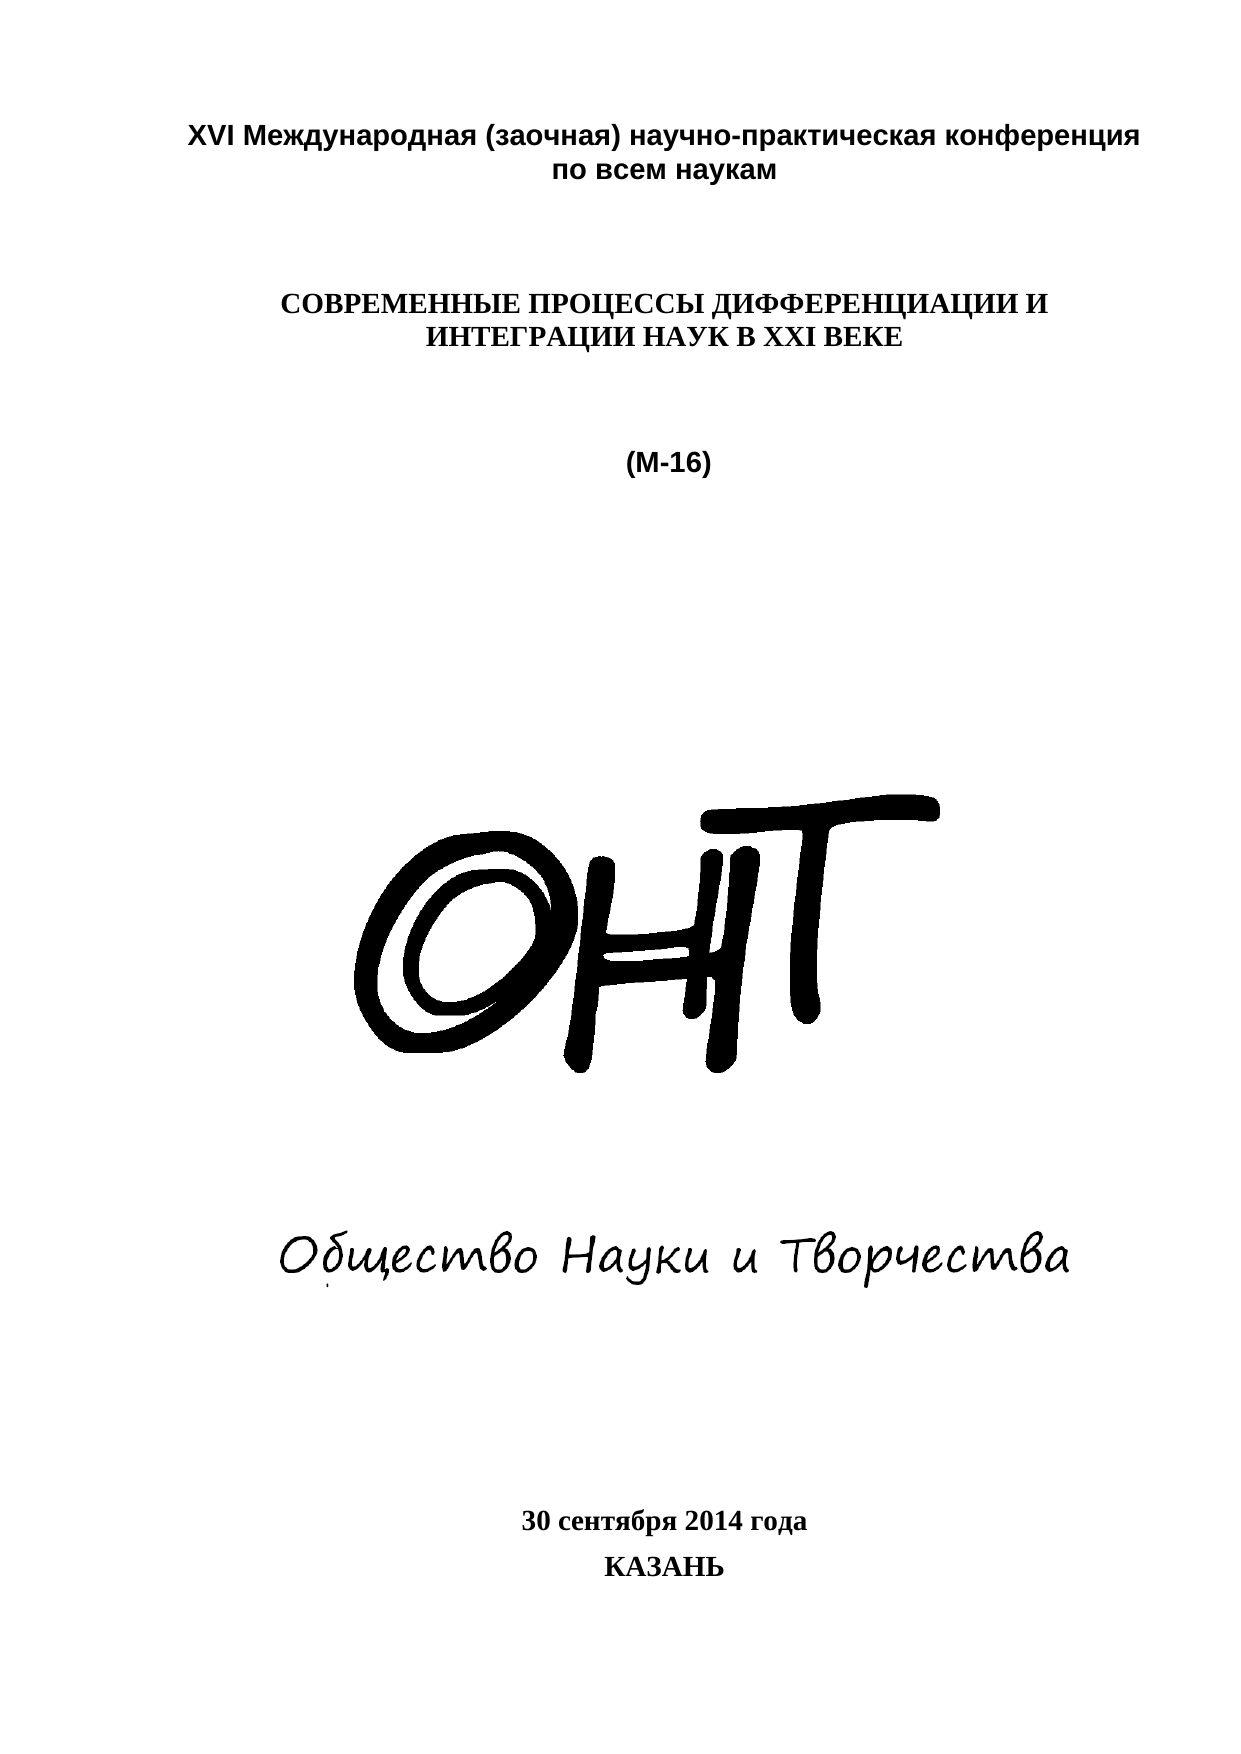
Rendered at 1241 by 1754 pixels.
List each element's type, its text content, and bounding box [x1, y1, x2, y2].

text (М-16) [177, 445, 1152, 478]
text КАЗАНЬ [59, 1549, 1152, 1583]
text XVI Международная (заочная) научно-практическая конференция [177, 118, 1152, 152]
text 30 сентября 2014 года [177, 1503, 1152, 1537]
text СОВРЕМЕННЫЕ ПРОЦЕССЫ ДИФФЕРЕНЦИАЦИИ И ИНТЕГРАЦИИ НАУК В XXI ВЕКЕ [177, 286, 1152, 386]
text по всем наукам [177, 152, 1152, 185]
picture [177, 570, 1152, 1479]
